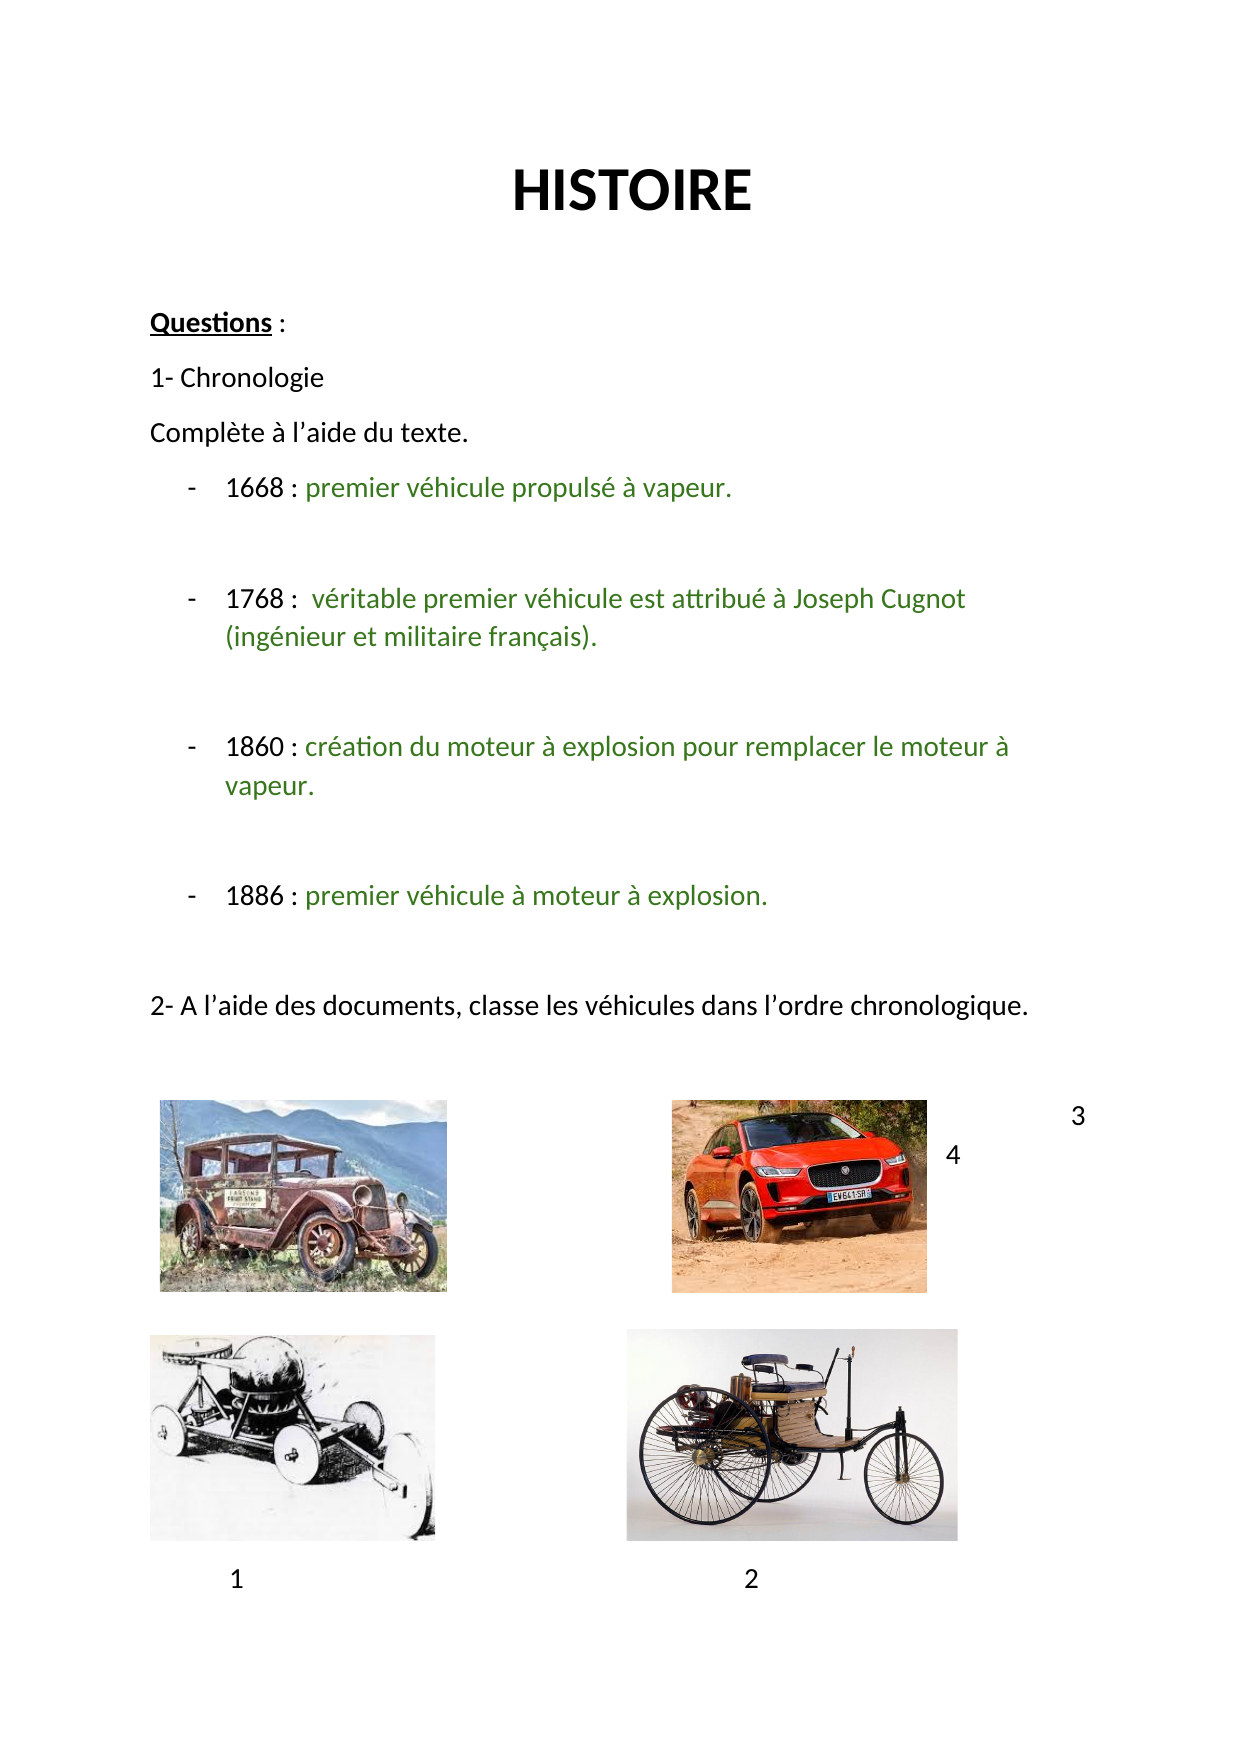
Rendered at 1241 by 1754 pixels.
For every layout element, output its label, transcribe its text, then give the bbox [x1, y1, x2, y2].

text Questions : [150, 304, 1090, 340]
list 1886 : premier véhicule à moteur à explosion. [187, 877, 1090, 913]
list 1768 : véritable premier véhicule est attribué à Joseph Cugnot (ingénieur et militaire français). [187, 580, 1090, 654]
text 1- Chronologie [150, 359, 1090, 395]
picture [671, 1100, 927, 1293]
picture [150, 1335, 436, 1541]
picture [159, 1100, 447, 1292]
list 1668 : premier véhicule propulsé à vapeur. [187, 469, 1090, 505]
text 3 4 [150, 1097, 1090, 1171]
list 1860 : création du moteur à explosion pour remplacer le moteur à vapeur. [187, 728, 1090, 802]
text HISTOIRE [150, 150, 1090, 226]
picture [626, 1329, 958, 1541]
text 2- A l’aide des documents, classe les véhicules dans l’ordre chronologique. [150, 987, 1090, 1023]
text 1 2 [150, 1560, 1090, 1595]
text Complète à l’aide du texte. [150, 414, 1090, 450]
